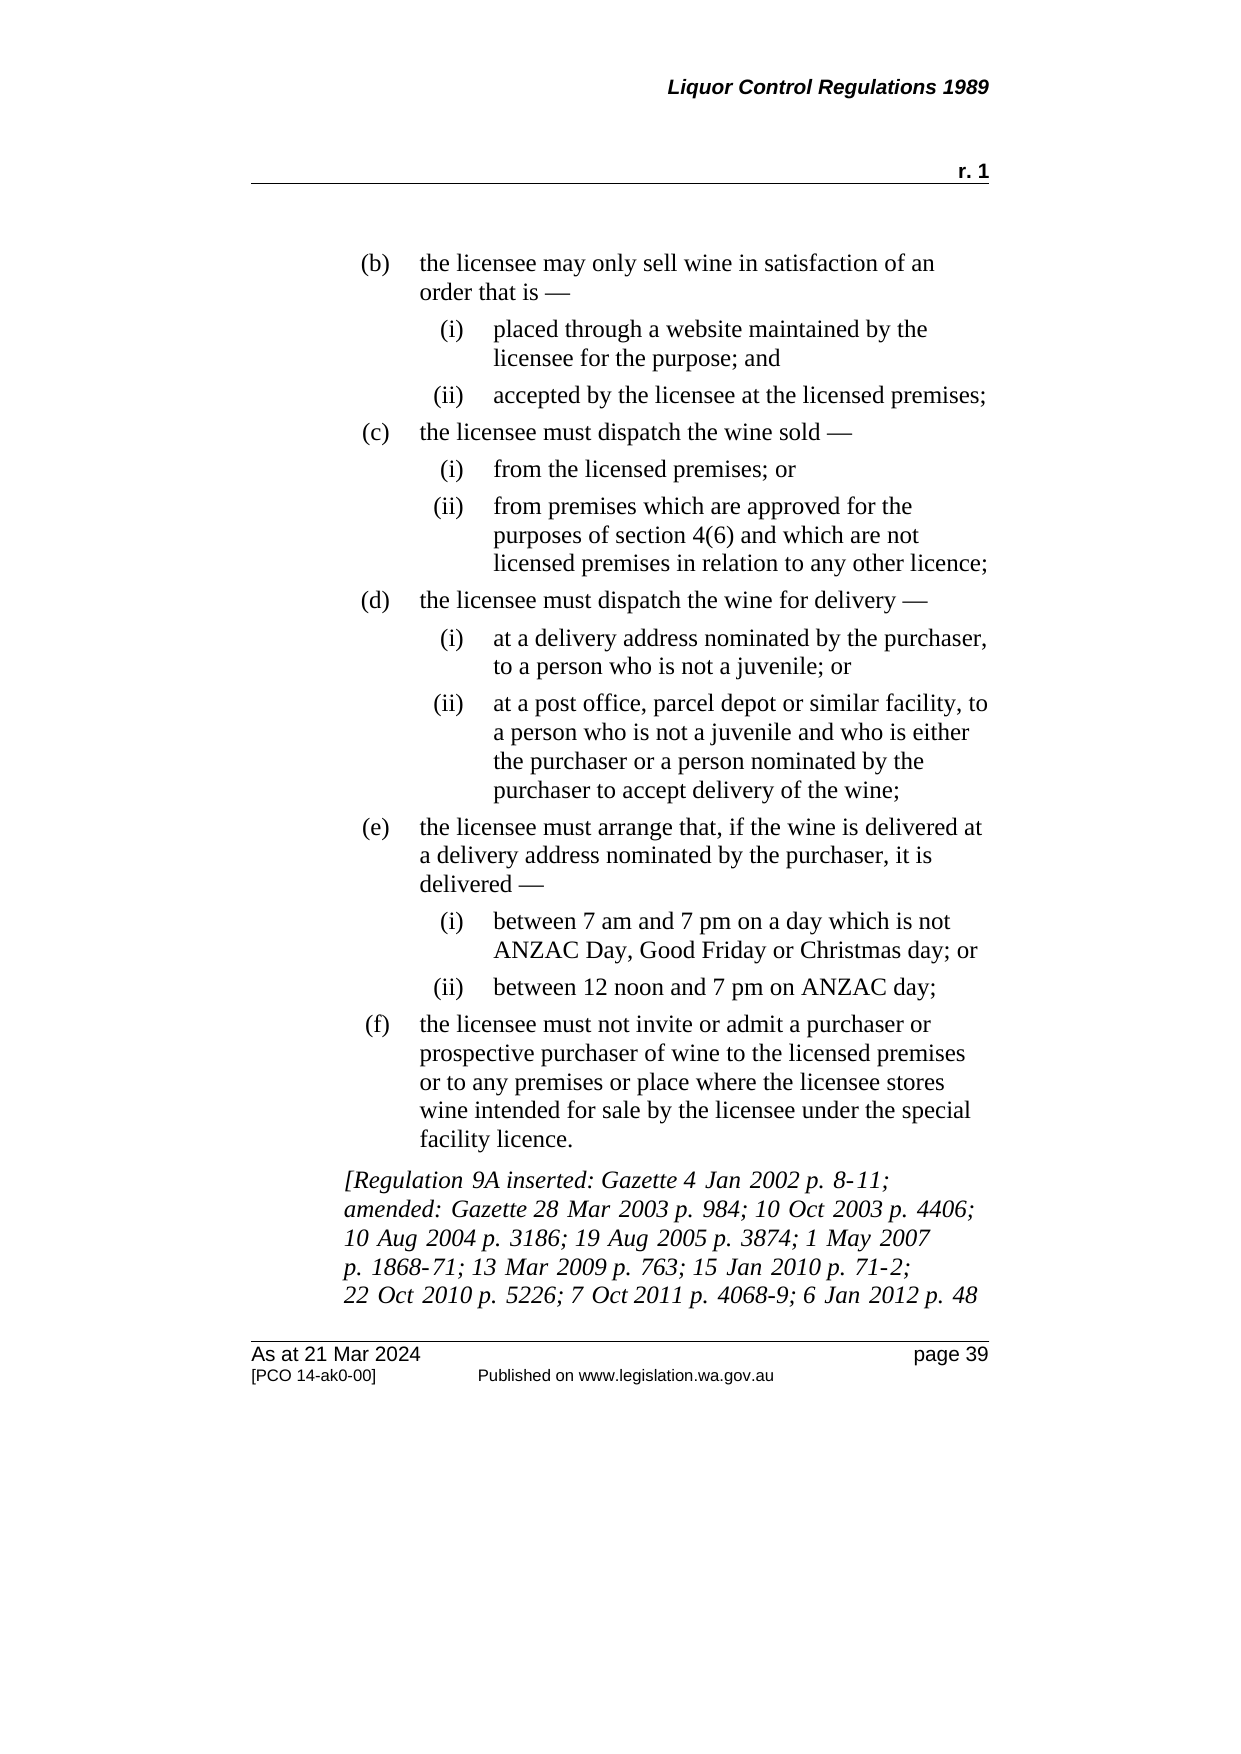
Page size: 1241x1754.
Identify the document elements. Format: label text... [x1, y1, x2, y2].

text (f) the licensee must not invite or admit a purchaser or prospective purchaser of wine to the licensed premises or to any premises or place where the licensee stores wine intended for sale by the licensee under the special facility licence. [251, 1009, 989, 1153]
text (i) from the licensed premises; or [251, 454, 989, 483]
text (ii) from premises which are approved for the purposes of section 4(6) and which are not licensed premises in relation to any other licence; [251, 491, 989, 577]
text (b) the licensee may only sell wine in satisfaction of an order that is — [251, 248, 989, 306]
text (ii) accepted by the licensee at the licensed premises; [251, 380, 989, 408]
text (e) the licensee must arrange that, if the wine is delivered at a delivery address nominated by the purchaser, it is delivered — [251, 812, 989, 898]
text (d) the licensee must dispatch the wine for delivery — [251, 586, 989, 614]
text (i) at a delivery address nominated by the purchaser, to a person who is not a juvenile; or [251, 623, 989, 680]
text (i) placed through a website maintained by the licensee for the purpose; and [251, 314, 989, 371]
text (ii) between 12 noon and 7 pm on ANZAC day; [251, 972, 989, 1001]
text (c) the licensee must dispatch the wine sold — [251, 417, 989, 446]
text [251, 1166, 989, 1309]
text (ii) at a post office, parcel depot or similar facility, to a person who is not a juvenile and who is either the purchaser or a person nominated by the purchaser to accept delivery of the wine; [251, 688, 989, 803]
text (i) between 7 am and 7 pm on a day which is not ANZAC Day, Good Friday or Christmas day; or [251, 906, 989, 964]
